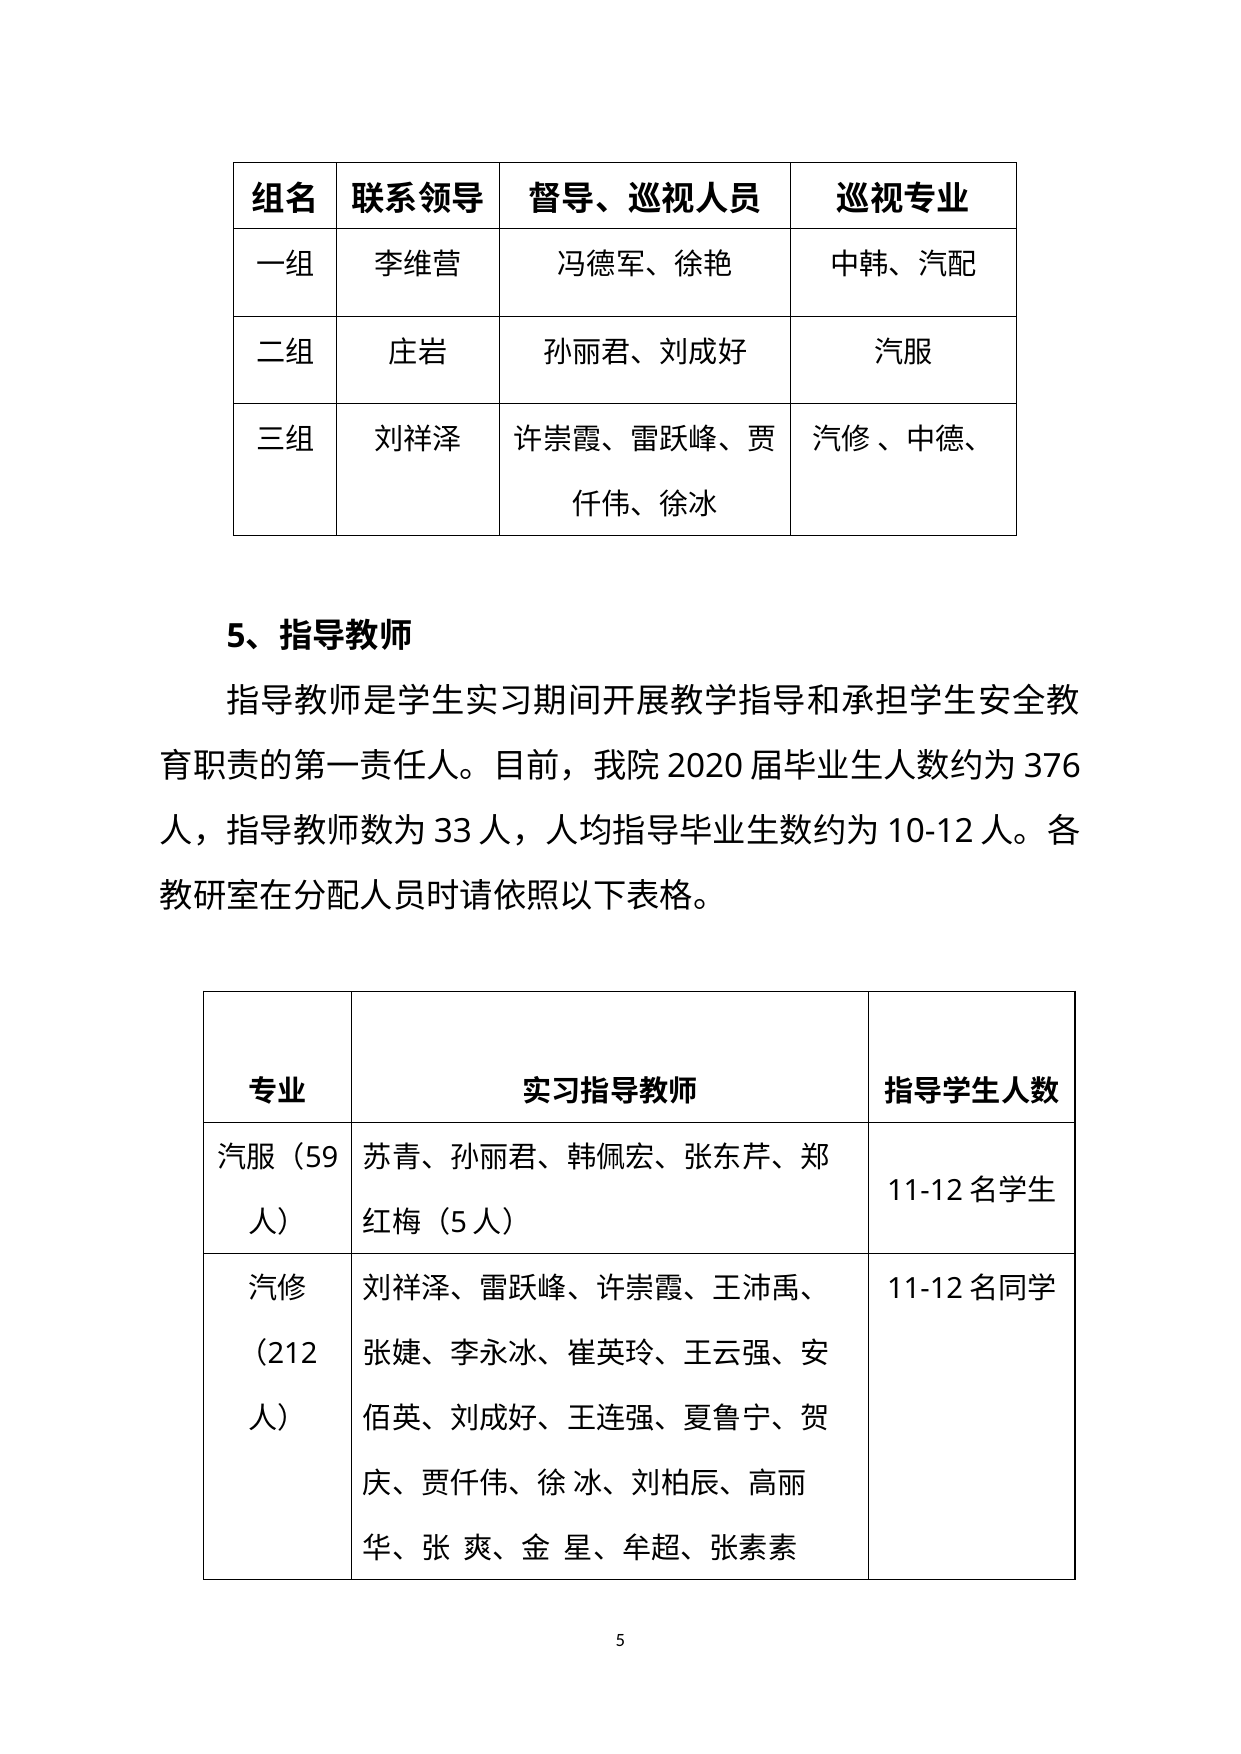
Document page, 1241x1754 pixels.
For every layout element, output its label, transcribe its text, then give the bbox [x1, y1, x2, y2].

text 5、指导教师 [159, 601, 1081, 666]
table_cell 11-12名学生 [869, 1123, 1074, 1253]
table_header 专业 [204, 992, 351, 1122]
table_header 联系领导 [337, 163, 499, 228]
table_cell 一组 [234, 229, 336, 316]
table_cell 汽修 、中德、 [791, 404, 1016, 534]
table_cell 庄岩 [337, 317, 499, 403]
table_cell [352, 1254, 868, 1579]
table_cell 冯德军、徐艳 [500, 229, 790, 316]
table_cell 11-12名同学 [869, 1254, 1074, 1579]
table_header 指导学生人数 [869, 992, 1074, 1122]
table_cell 三组 [234, 404, 336, 534]
table_cell 汽服（59人） [204, 1123, 351, 1253]
table_cell 刘祥泽 [337, 404, 499, 534]
table_cell 苏青、孙丽君、韩佩宏、张东芹、郑红梅（5人） [352, 1123, 868, 1253]
text 指导教师是学生实习期间开展教学指导和承担学生安全教育职责的第一责任人。目前，我院2020届毕业生人数约为376人，指导教师数为33人，人均指导毕业生数约为10-12人。各教研室在分配人员时请依照以下表格。 [159, 666, 1081, 926]
table_cell 汽服 [791, 317, 1016, 403]
table_cell 孙丽君、刘成好 [500, 317, 790, 403]
table_header 组名 [234, 163, 336, 228]
table_header 巡视专业 [791, 163, 1016, 228]
table_cell 许崇霞、雷跃峰、贾仟伟、徐冰 [500, 404, 790, 534]
table_cell 汽修（212人） [204, 1254, 351, 1579]
table_cell 中韩、汽配 [791, 229, 1016, 316]
table_header 实习指导教师 [352, 992, 868, 1122]
table_cell 二组 [234, 317, 336, 403]
table_header 督导、巡视人员 [500, 163, 790, 228]
table_cell 李维营 [337, 229, 499, 316]
